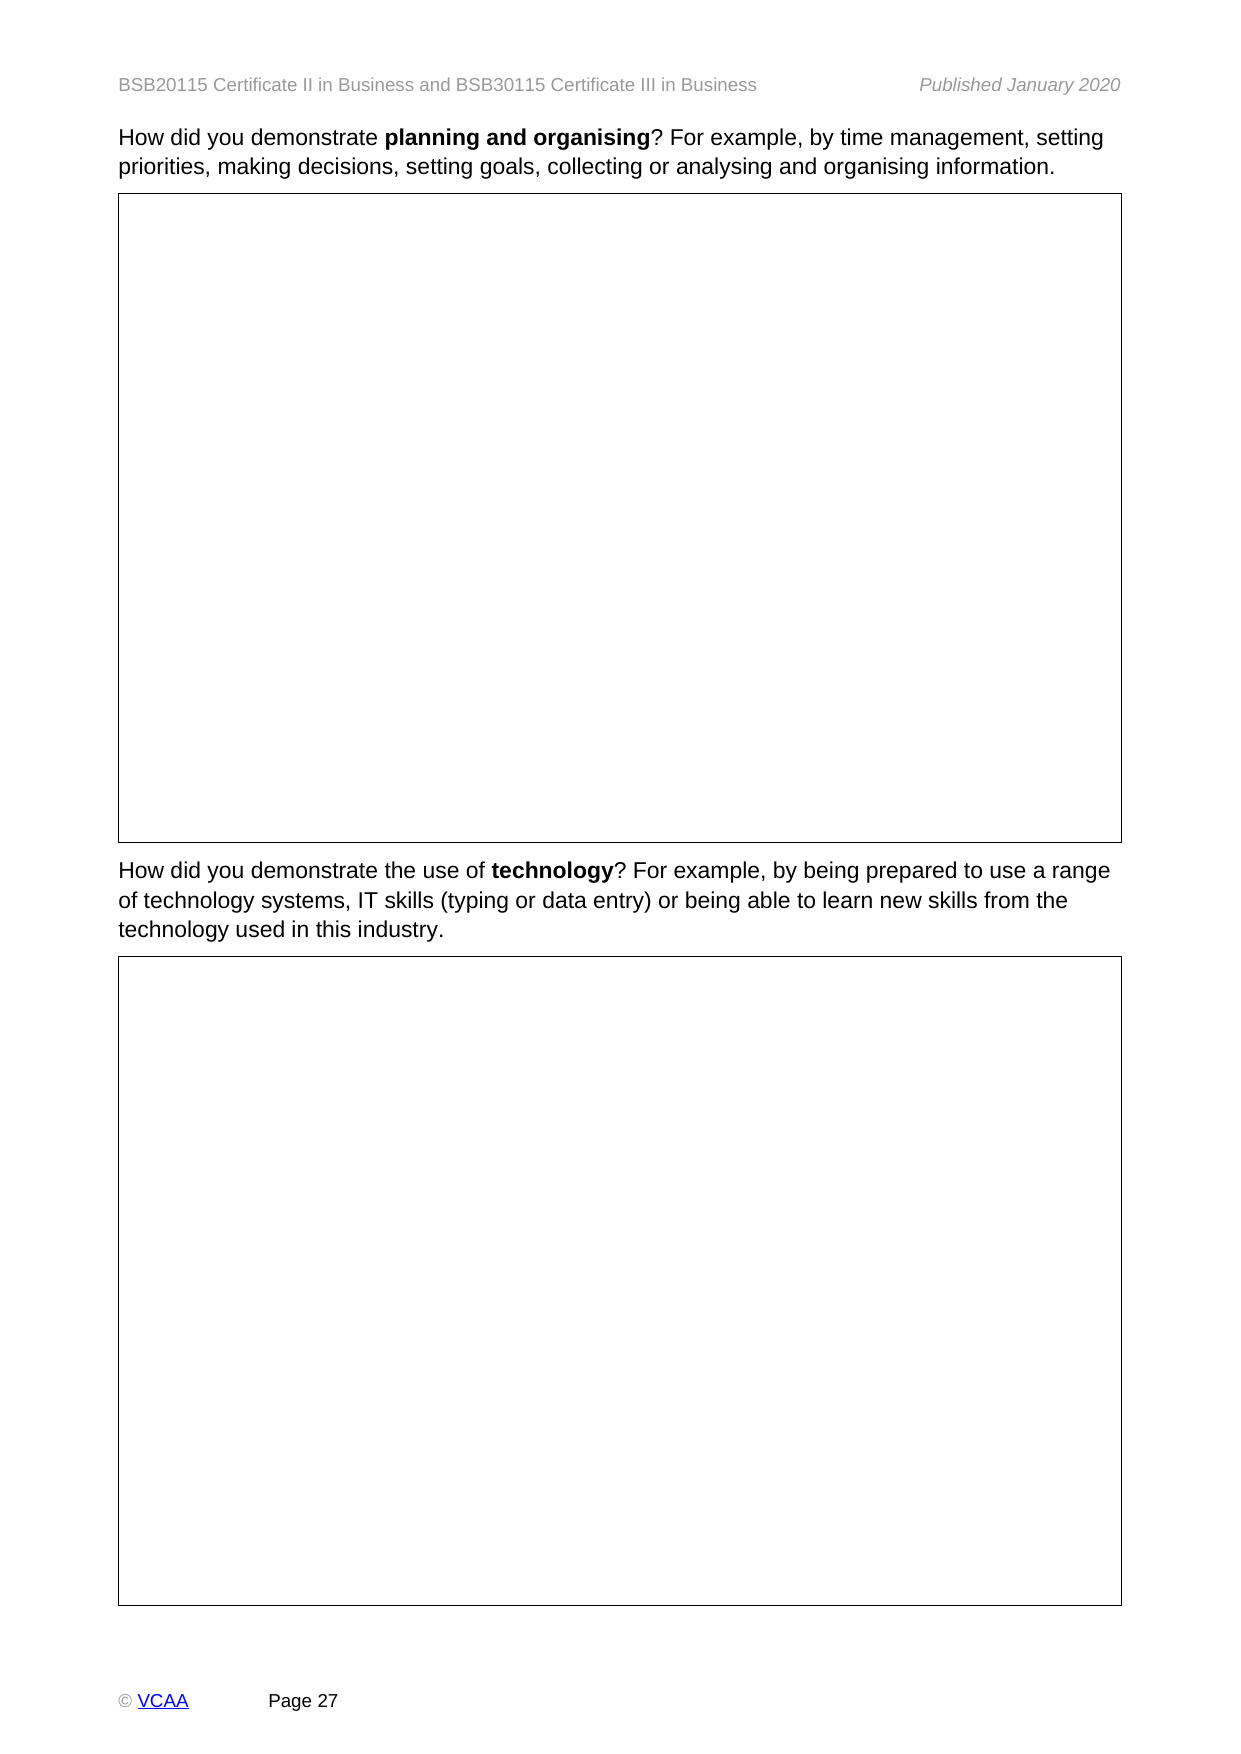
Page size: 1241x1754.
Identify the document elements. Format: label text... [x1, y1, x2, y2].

table_header [119, 957, 1121, 1605]
text How did you demonstrate the use of technology? For example, by being prepared to use a range of technology systems, IT skills (typing or data entry) or being able to learn new skills from the technology used in this industry. [118, 856, 1122, 943]
table_header [119, 194, 1121, 842]
text How did you demonstrate planning and organising? For example, by time management, setting priorities, making decisions, setting goals, collecting or analysing and organising information. [118, 122, 1122, 180]
